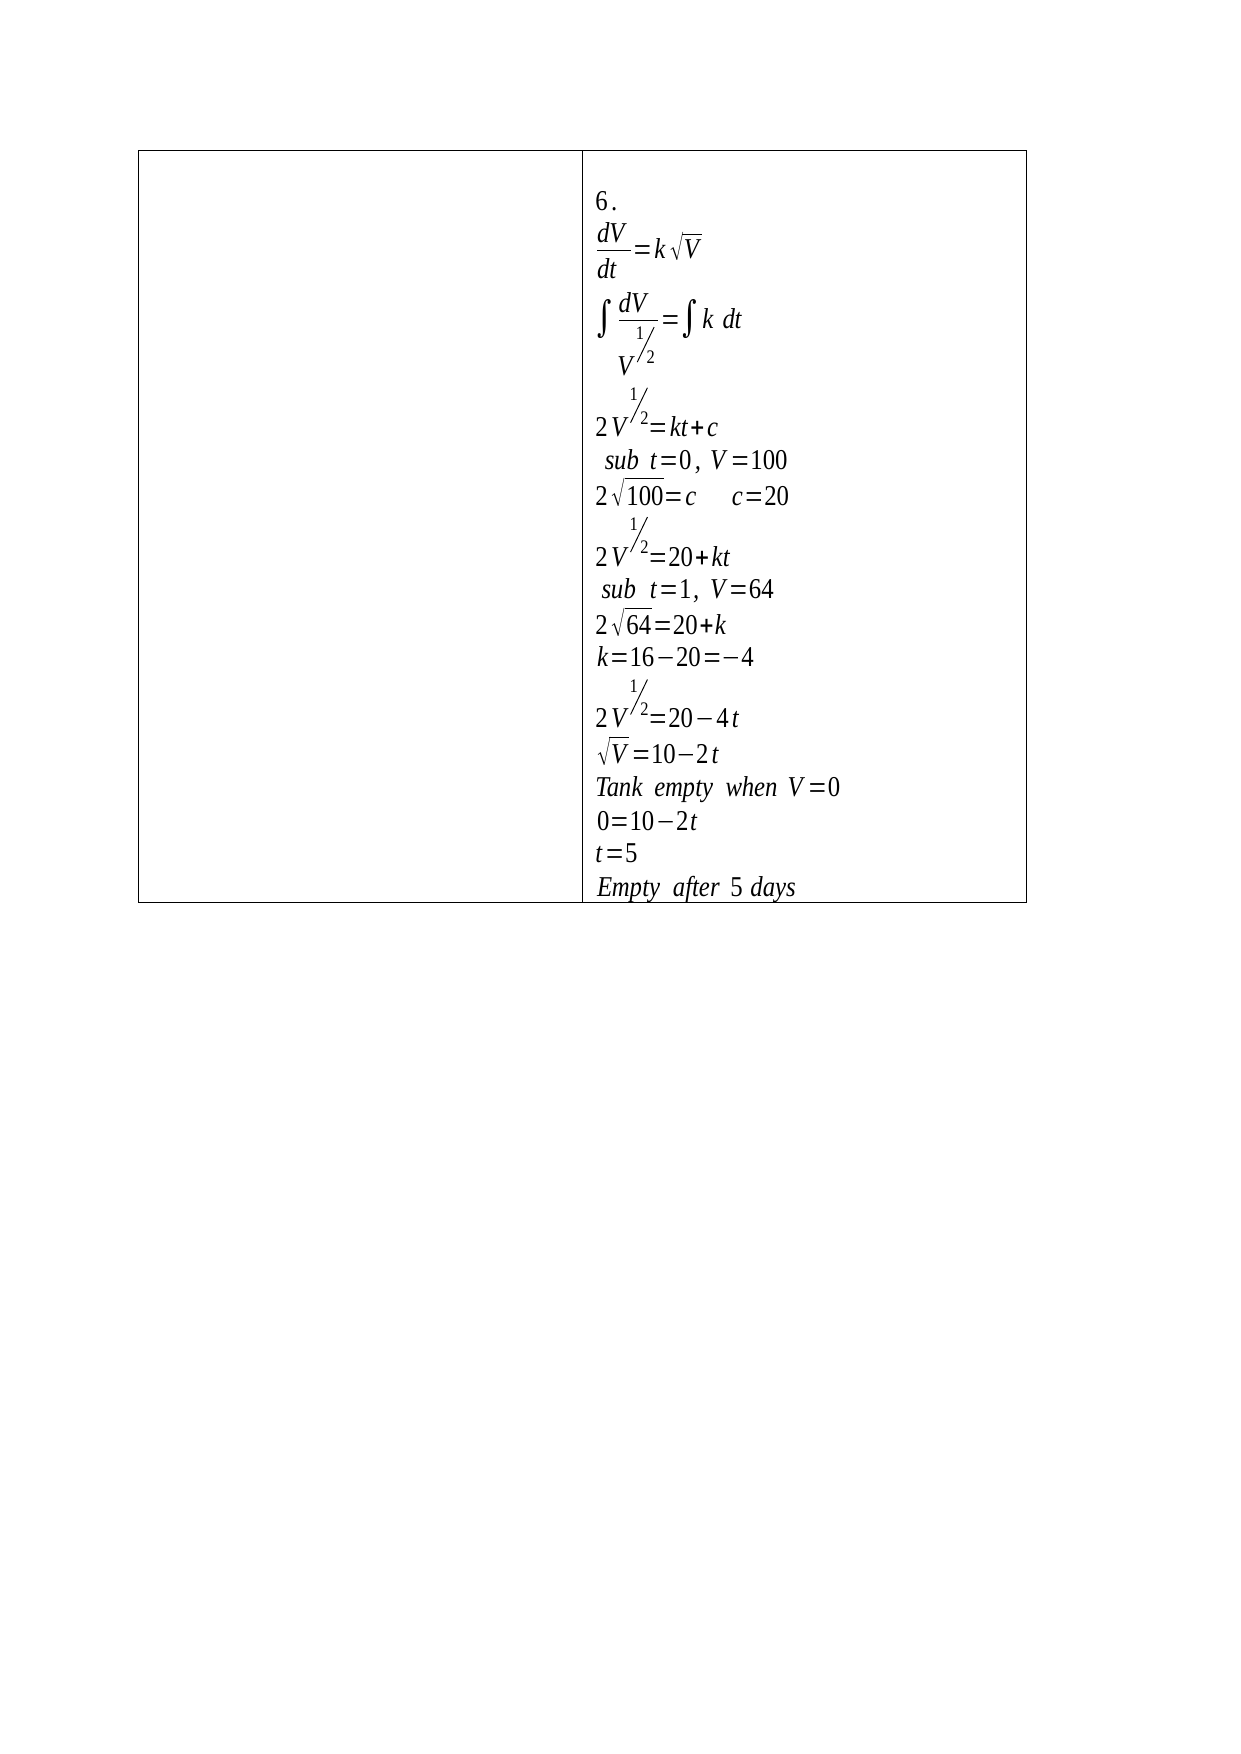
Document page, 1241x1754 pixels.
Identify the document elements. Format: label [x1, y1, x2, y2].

table_header [583, 151, 1026, 902]
table_header [139, 151, 582, 902]
